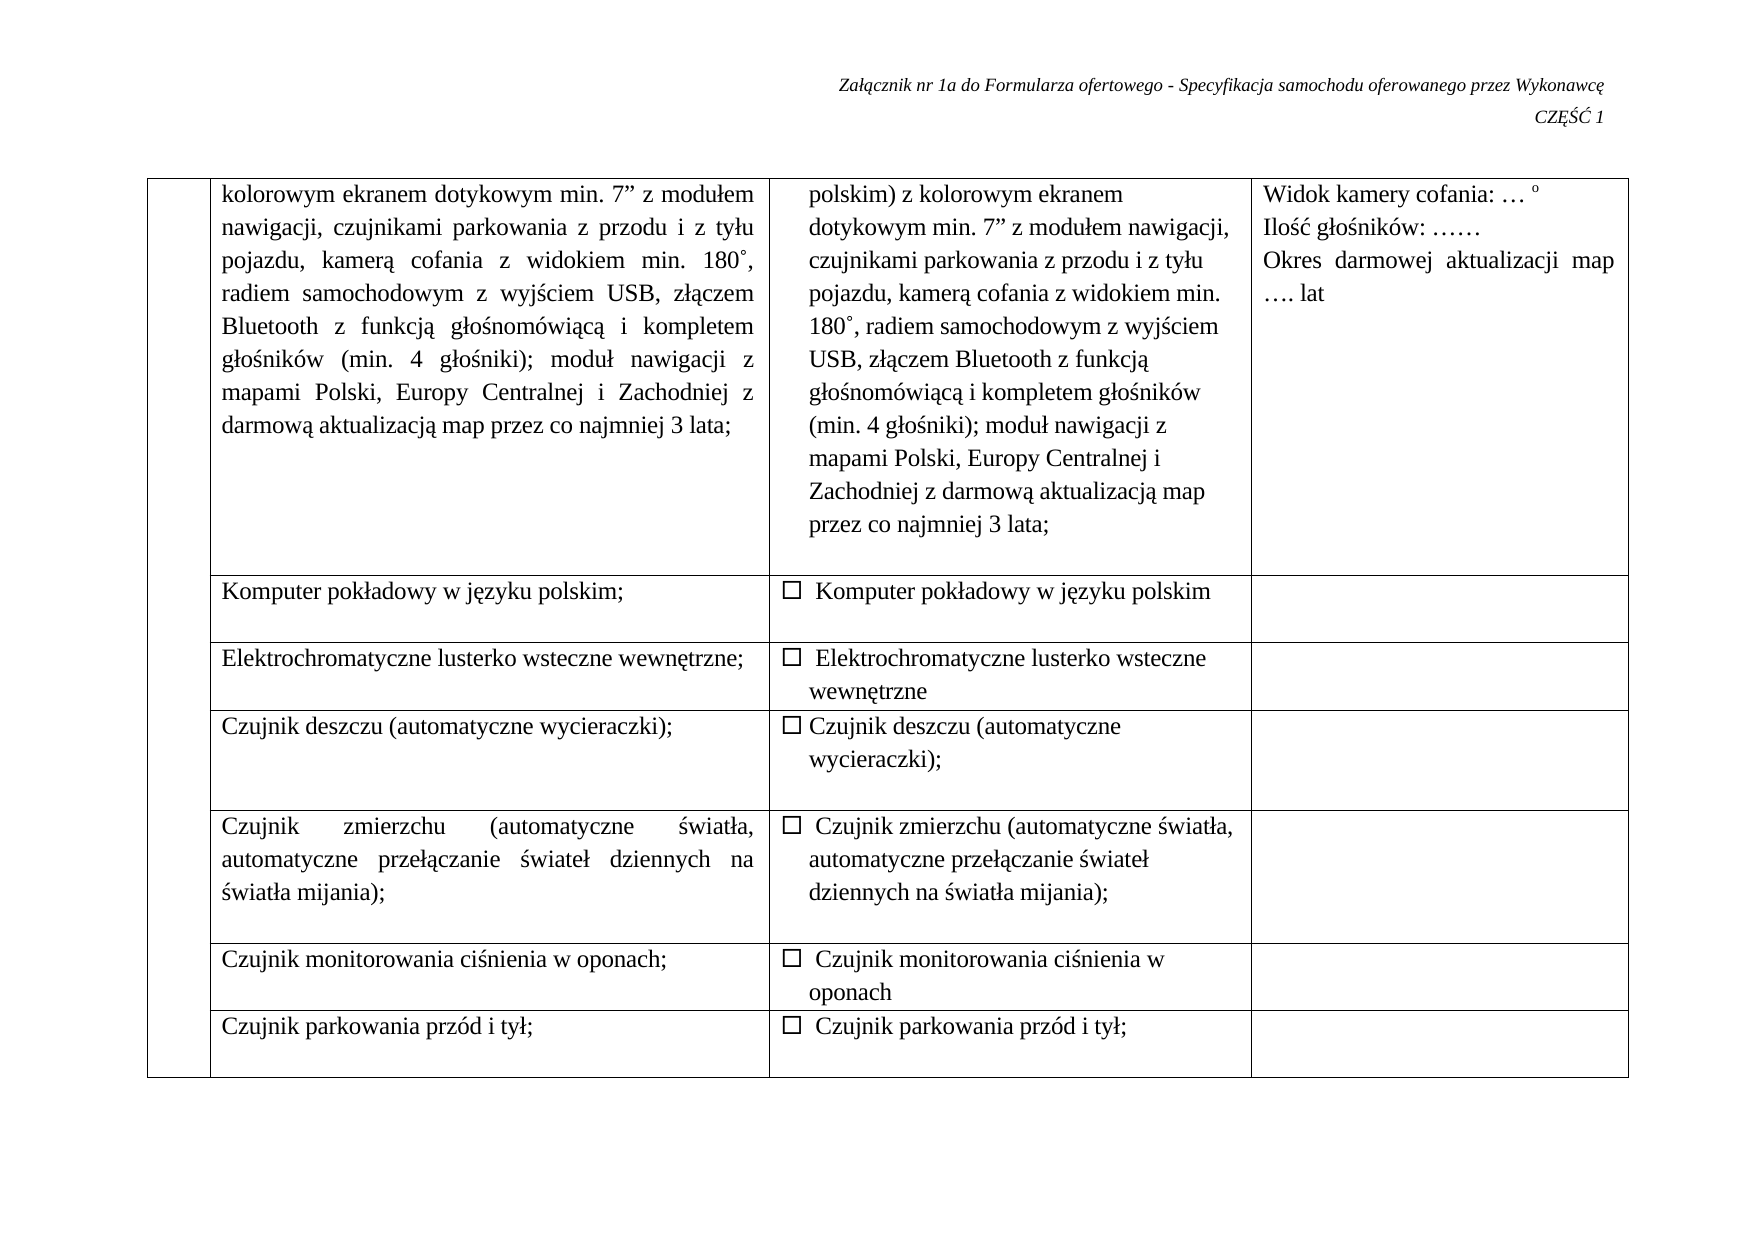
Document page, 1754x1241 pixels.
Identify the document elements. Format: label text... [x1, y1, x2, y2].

table_cell [1252, 711, 1628, 810]
table_cell Komputer pokładowy w języku polskim [770, 576, 1251, 642]
table_cell Czujnik zmierzchu (automatyczne światła, automatyczne przełączanie świateł dziennych na światła mijania); [770, 811, 1251, 943]
table_cell Czujnik parkowania przód i tył; [770, 1011, 1251, 1077]
table_cell Czujnik monitorowania ciśnienia w oponach [770, 944, 1251, 1010]
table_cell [1252, 179, 1628, 575]
table_cell Czujnik parkowania przód i tył; [211, 1011, 769, 1077]
table_cell Czujnik monitorowania ciśnienia w oponach; [211, 944, 769, 1010]
table_cell Czujnik zmierzchu (automatyczne światła, automatyczne przełączanie świateł dziennych na światła mijania); [211, 811, 769, 943]
table_cell Komputer pokładowy w języku polskim; [211, 576, 769, 642]
table_cell Czujnik deszczu (automatyczne wycieraczki); [770, 711, 1251, 810]
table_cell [770, 179, 1251, 575]
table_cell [211, 179, 769, 575]
table_cell [1252, 643, 1628, 710]
table_cell [1252, 576, 1628, 642]
table_cell Elektrochromatyczne lusterko wsteczne wewnętrzne [770, 643, 1251, 710]
table_cell Elektrochromatyczne lusterko wsteczne wewnętrzne; [211, 643, 769, 710]
table_cell [1252, 944, 1628, 1010]
table_cell [1252, 1011, 1628, 1077]
table_cell Czujnik deszczu (automatyczne wycieraczki); [211, 711, 769, 810]
table_cell [1252, 811, 1628, 943]
